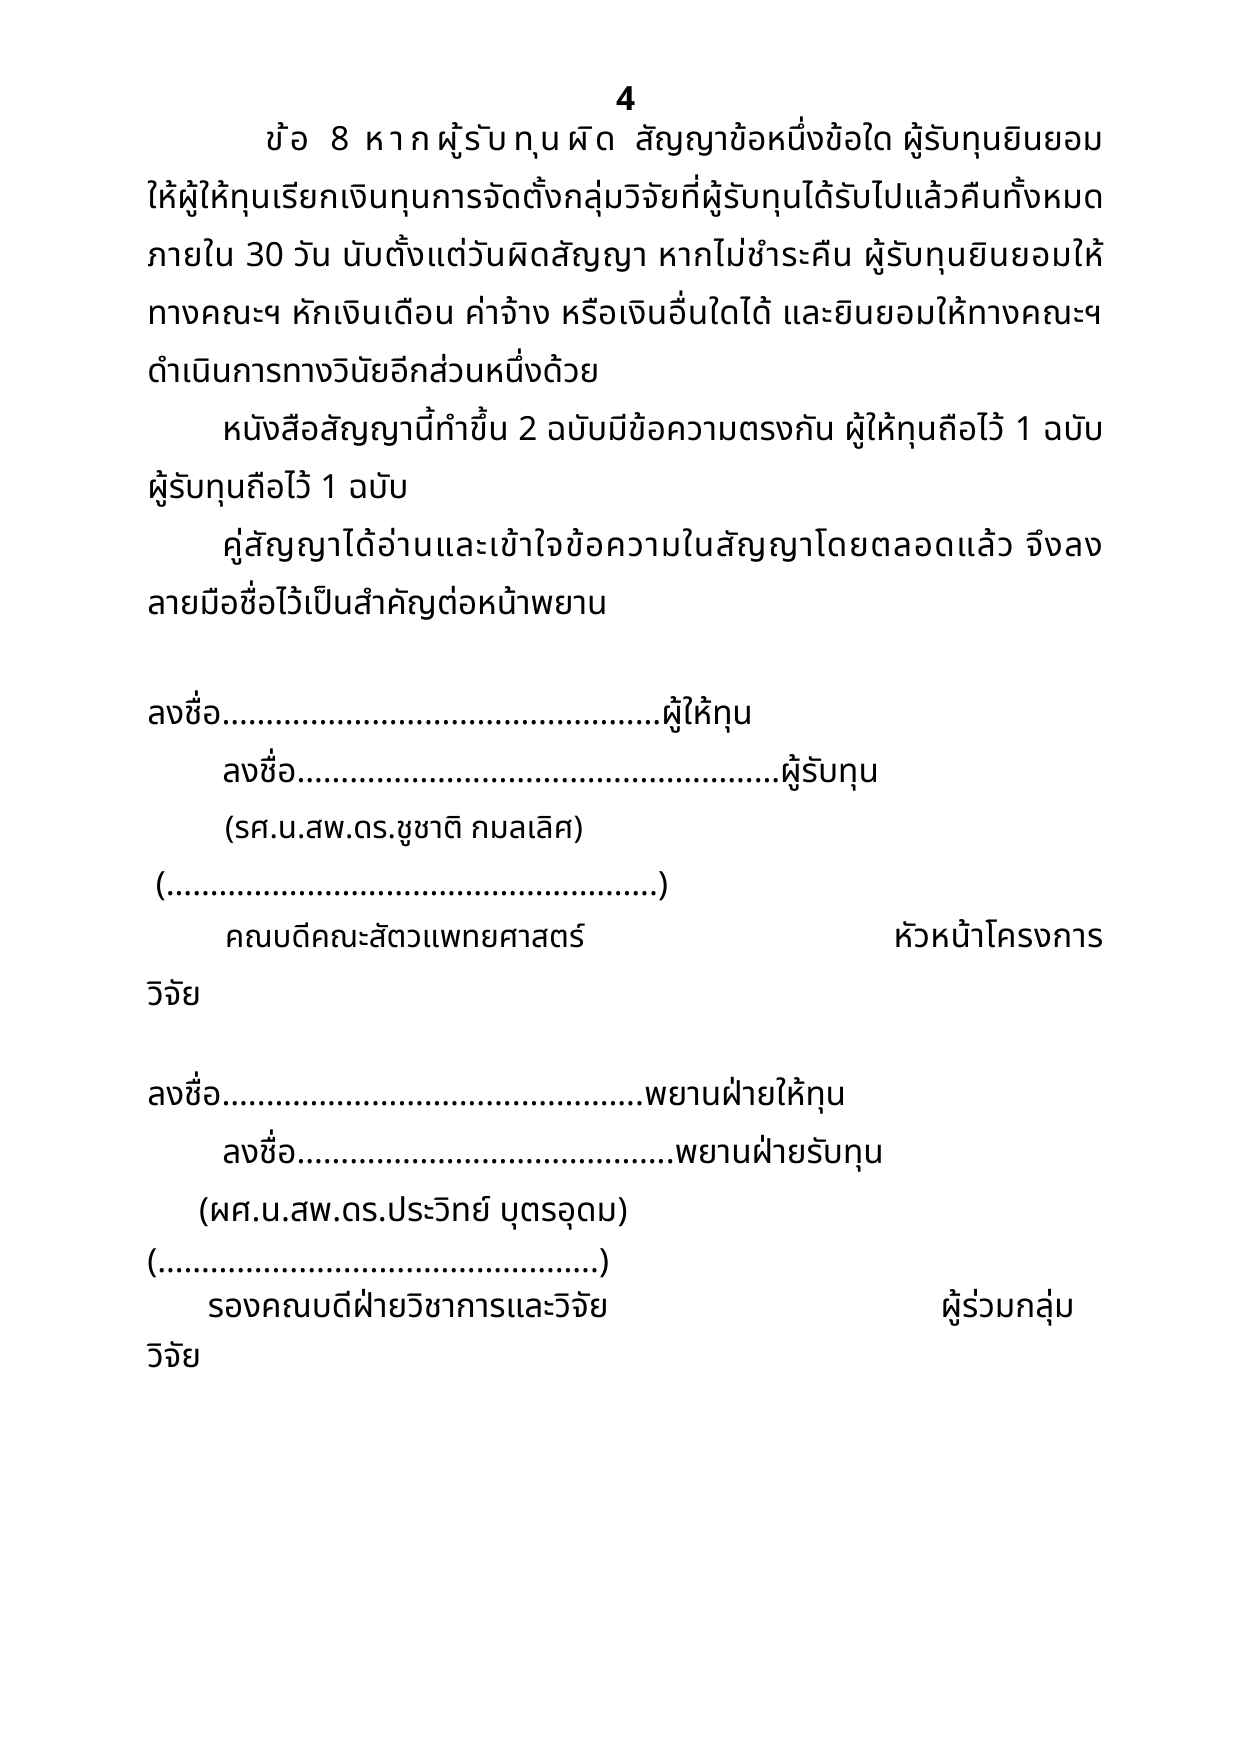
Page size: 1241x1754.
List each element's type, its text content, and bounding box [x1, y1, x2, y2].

text ลงชื่อ………..…………………………………ผู้ให้ทุน ลงชื่อ………………………….……………………ผู้รับทุน [147, 689, 1104, 798]
text หนังสือสัญญานี้ทำขึ้น 2 ฉบับมีข้อความตรงกัน ผู้ให้ทุนถือไว้ 1 ฉบับ ผู้รับทุนถือไว้ 1 ฉบับ [147, 405, 1104, 513]
text คู่สัญญาได้อ่านและเข้าใจข้อความในสัญญาโดยตลอดแล้ว จึงลงลายมือชื่อไว้เป็นสำคัญต่อหน้าพยาน [147, 521, 1104, 629]
text รองคณบดีฝ่ายวิชาการและวิจัย ผู้ร่วมกลุ่มวิจัย [147, 1282, 1104, 1383]
text (ผศ.น.สพ.ดร.ประวิทย์ บุตรอุดม) (…………..................………………..) [147, 1186, 1104, 1282]
text ข้อ 8 หากผู้รับทุนผิดสัญญาข้อหนึ่งข้อใด ผู้รับทุนยินยอมให้ผู้ให้ทุนเรียกเงินทุนการจัดตั้งกลุ่มวิจัยที่ผู้รับทุนได้รับไปแล้วคืนทั้งหมดภายใน 30 วัน นับตั้งแต่วันผิดสัญญา หากไม่ชำระคืน ผู้รับทุนยินยอมให้ทางคณะฯ หักเงินเดือน ค่าจ้าง หรือเงินอื่นใดได้ และยินยอมให้ทางคณะฯ ดำเนินการทางวินัยอีกส่วนหนึ่งด้วย [147, 115, 1104, 397]
text ลงชื่อ…..…………………….…..………….พยานฝ่ายให้ทุน ลงชื่อ…………………………………….พยานฝ่ายรับทุน [147, 1070, 1104, 1178]
text (รศ.น.สพ.ดร.ชูชาติ กมลเลิศ) (…………….………………………………….) [147, 805, 1104, 905]
text คณบดีคณะสัตวแพทยศาสตร์ หัวหน้าโครงการวิจัย [147, 912, 1104, 1020]
